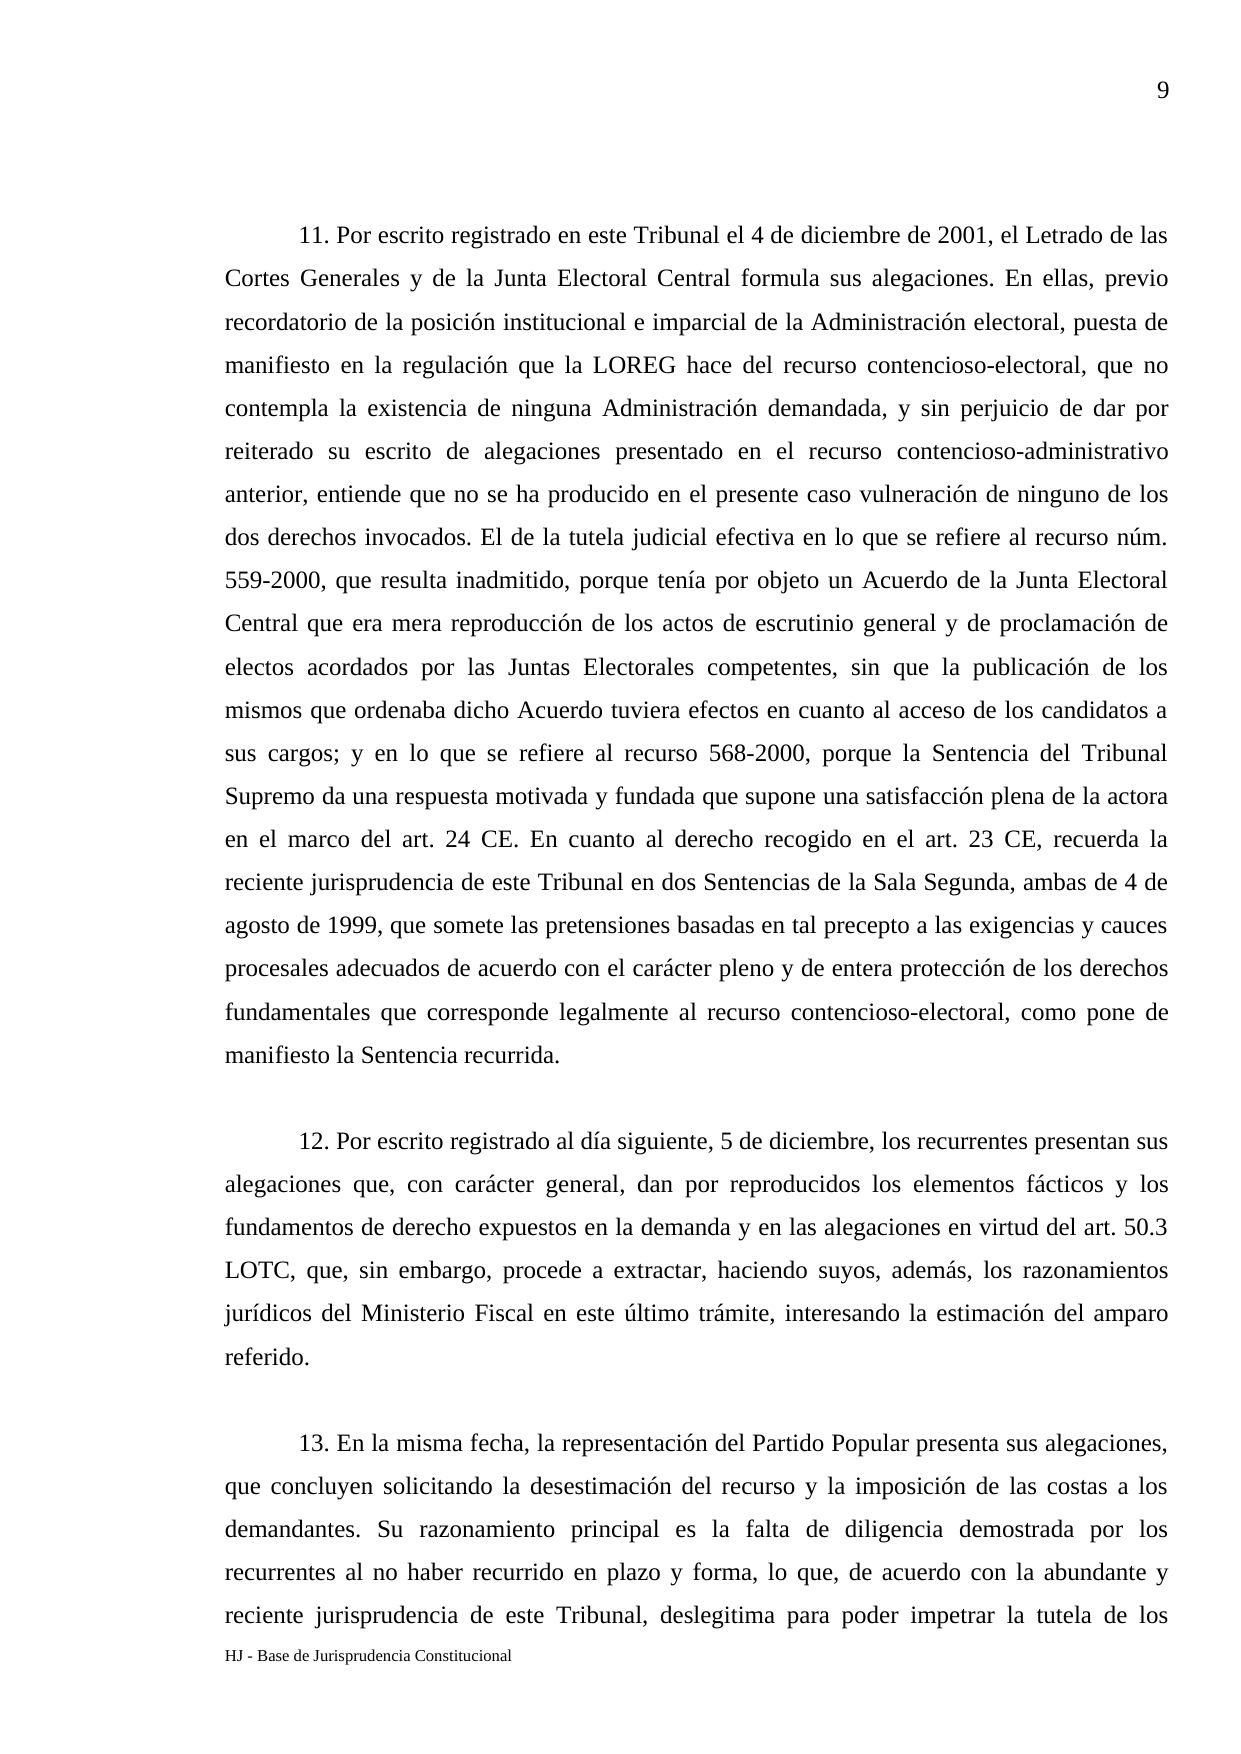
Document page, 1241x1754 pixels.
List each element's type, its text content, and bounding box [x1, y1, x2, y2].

text 12. Por escrito registrado al día siguiente, 5 de diciembre, los recurrentes presentan sus alegaciones que, con carácter general, dan por reproducidos los elementos fácticos y los fundamentos de derecho expuestos en la demanda y en las alegaciones en virtud del art. 50.3 LOTC, que, sin embargo, procede a extractar, haciendo suyos, además, los razonamientos jurídicos del Ministerio Fiscal en este último trámite, interesando la estimación del amparo referido. [224, 1126, 1169, 1370]
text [224, 1428, 1169, 1629]
text 11. Por escrito registrado en este Tribunal el 4 de diciembre de 2001, el Letrado de las Cortes Generales y de la Junta Electoral Central formula sus alegaciones. En ellas, previo recordatorio de la posición institucional e imparcial de la Administración electoral, puesta de manifiesto en la regulación que la LOREG hace del recurso contencioso-electoral, que no contempla la existencia de ninguna Administración demandada, y sin perjuicio de dar por reiterado su escrito de alegaciones presentado en el recurso contencioso-administrativo anterior, entiende que no se ha producido en el presente caso vulneración de ninguno de los dos derechos invocados. El de la tutela judicial efectiva en lo que se refiere al recurso núm. 559-2000, que resulta inadmitido, porque tenía por objeto un Acuerdo de la Junta Electoral Central que era mera reproducción de los actos de escrutinio general y de proclamación de electos acordados por las Juntas Electorales competentes, sin que la publicación de los mismos que ordenaba dicho Acuerdo tuviera efectos en cuanto al acceso de los candidatos a sus cargos; y en lo que se refiere al recurso 568-2000, porque la Sentencia del Tribunal Supremo da una respuesta motivada y fundada que supone una satisfacción plena de la actora en el marco del art. 24 CE. En cuanto al derecho recogido en el art. 23 CE, recuerda la reciente jurisprudencia de este Tribunal en dos Sentencias de la Sala Segunda, ambas de 4 de agosto de 1999, que somete las pretensiones basadas en tal precepto a las exigencias y cauces procesales adecuados de acuerdo con el carácter pleno y de entera protección de los derechos fundamentales que corresponde legalmente al recurso contencioso-electoral, como pone de manifiesto la Sentencia recurrida. [224, 220, 1169, 1068]
